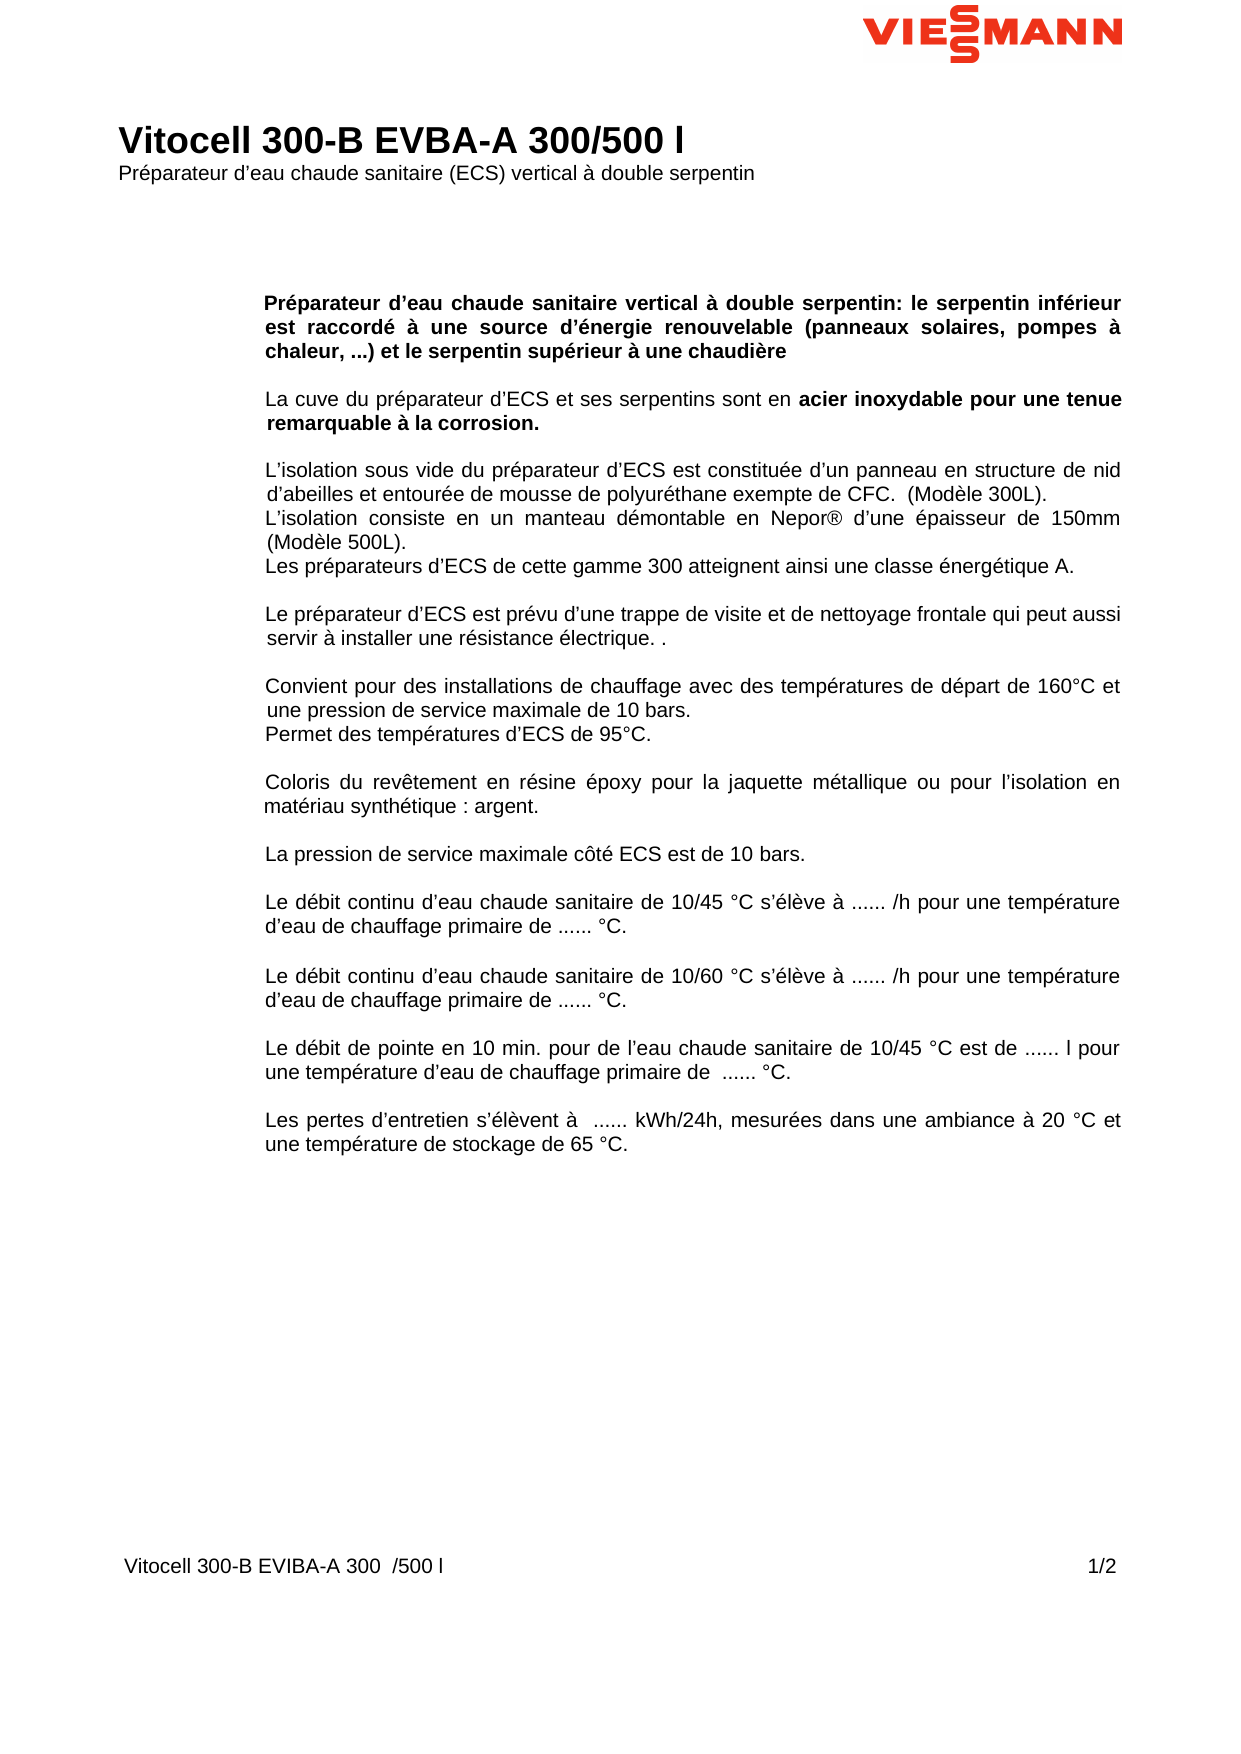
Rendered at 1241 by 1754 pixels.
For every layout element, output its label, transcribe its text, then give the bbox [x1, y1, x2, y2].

text Le débit de pointe en 10 min. pour de l’eau chaude sanitaire de 10/45 °C est de ...... l pour une température d’eau de chauffage primaire de ...... °C. [265, 1036, 1122, 1084]
picture [863, 5, 1122, 63]
text L’isolation sous vide du préparateur d’ECS est constituée d’un panneau en structure de nid d’abeilles et entourée de mousse de polyuréthane exempte de CFC. (Modèle 300L). [265, 458, 1122, 506]
text Le préparateur d’ECS est prévu d’une trappe de visite et de nettoyage frontale qui peut aussi servir à installer une résistance électrique. . [265, 602, 1122, 650]
text Convient pour des installations de chauffage avec des températures de départ de 160°C et une pression de service maximale de 10 bars. [265, 674, 1122, 722]
text Le débit continu d’eau chaude sanitaire de 10/60 °C s’élève à ...... /h pour une température d’eau de chauffage primaire de ...... °C. [265, 964, 1122, 1012]
text Permet des températures d’ECS de 95°C. [265, 722, 1122, 746]
text L’isolation consiste en un manteau démontable en Nepor® d’une épaisseur de 150mm (Modèle 500L). [265, 506, 1122, 554]
text Préparateur d’eau chaude sanitaire (ECS) vertical à double serpentin [118, 161, 1122, 185]
text Coloris du revêtement en résine époxy pour la jaquette métallique ou pour l’isolation en matériau synthétique : argent. [263, 770, 1122, 818]
text La cuve du préparateur d’ECS et ses serpentins sont en acier inoxydable pour une tenue remarquable à la corrosion. [265, 386, 1122, 434]
text Vitocell 300-B EVBA-A 300/500 l [118, 118, 1122, 161]
text Le débit continu d’eau chaude sanitaire de 10/45 °C s’élève à ...... /h pour une température d’eau de chauffage primaire de ...... °C. [265, 889, 1122, 937]
text Les préparateurs d’ECS de cette gamme 300 atteignent ainsi une classe énergétique A. [265, 554, 1122, 578]
text Les pertes d’entretien s’élèvent à ...... kWh/24h, mesurées dans une ambiance à 20 °C et une température de stockage de 65 °C. [265, 1108, 1122, 1156]
text La pression de service maximale côté ECS est de 10 bars. [265, 842, 1122, 866]
text Préparateur d’eau chaude sanitaire vertical à double serpentin: le serpentin inférieur est raccordé à une source d’énergie renouvelable (panneaux solaires, pompes à chaleur, ...) et le serpentin supérieur à une chaudière [263, 291, 1122, 362]
